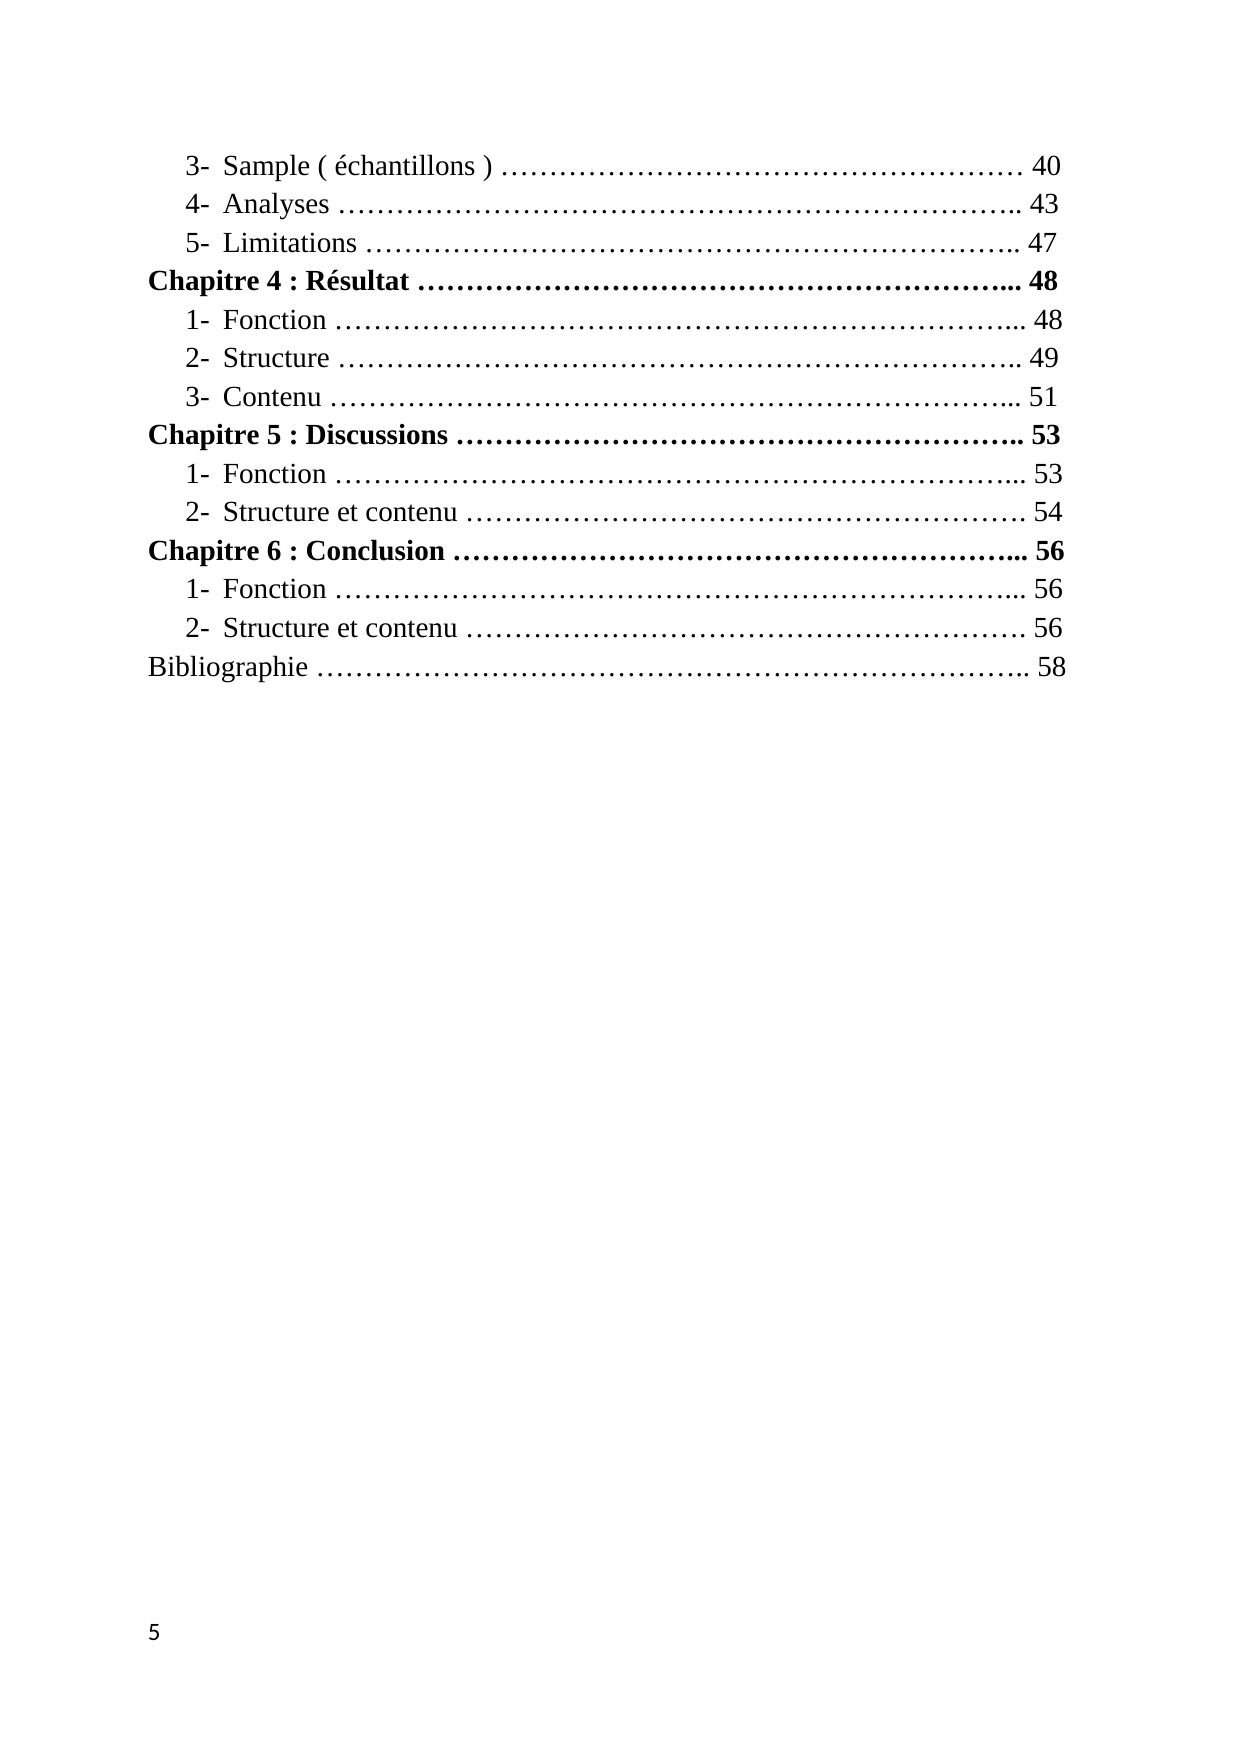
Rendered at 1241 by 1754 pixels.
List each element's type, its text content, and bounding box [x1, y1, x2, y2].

list Analyses …………………………………………………………….. 43 [185, 186, 1093, 220]
list Contenu ……………………………………………………………... 51 [185, 379, 1093, 412]
list Fonction ……………………………………………………………... 48 [185, 302, 1093, 335]
list Structure …………………………………………………………….. 49 [185, 340, 1093, 374]
text Chapitre 5 : Discussions ………………………………………………….. 53 [148, 417, 1093, 451]
list Structure et contenu …………………………………………………. 54 [185, 494, 1093, 528]
text Chapitre 4 : Résultat ……………………………………………………... 48 [148, 263, 1093, 297]
list Structure et contenu …………………………………………………. 56 [185, 610, 1093, 644]
list Limitations ………………………………………………………….. 47 [185, 225, 1093, 258]
text Chapitre 6 : Conclusion …………………………………………………... 56 [148, 533, 1093, 567]
list Sample ( échantillons ) ……………………………………………… 40 [185, 148, 1093, 181]
list Fonction ……………………………………………………………... 56 [185, 572, 1093, 605]
list Fonction ……………………………………………………………... 53 [185, 456, 1093, 489]
text Bibliographie ……………………………………………………………….. 58 [148, 649, 1093, 682]
